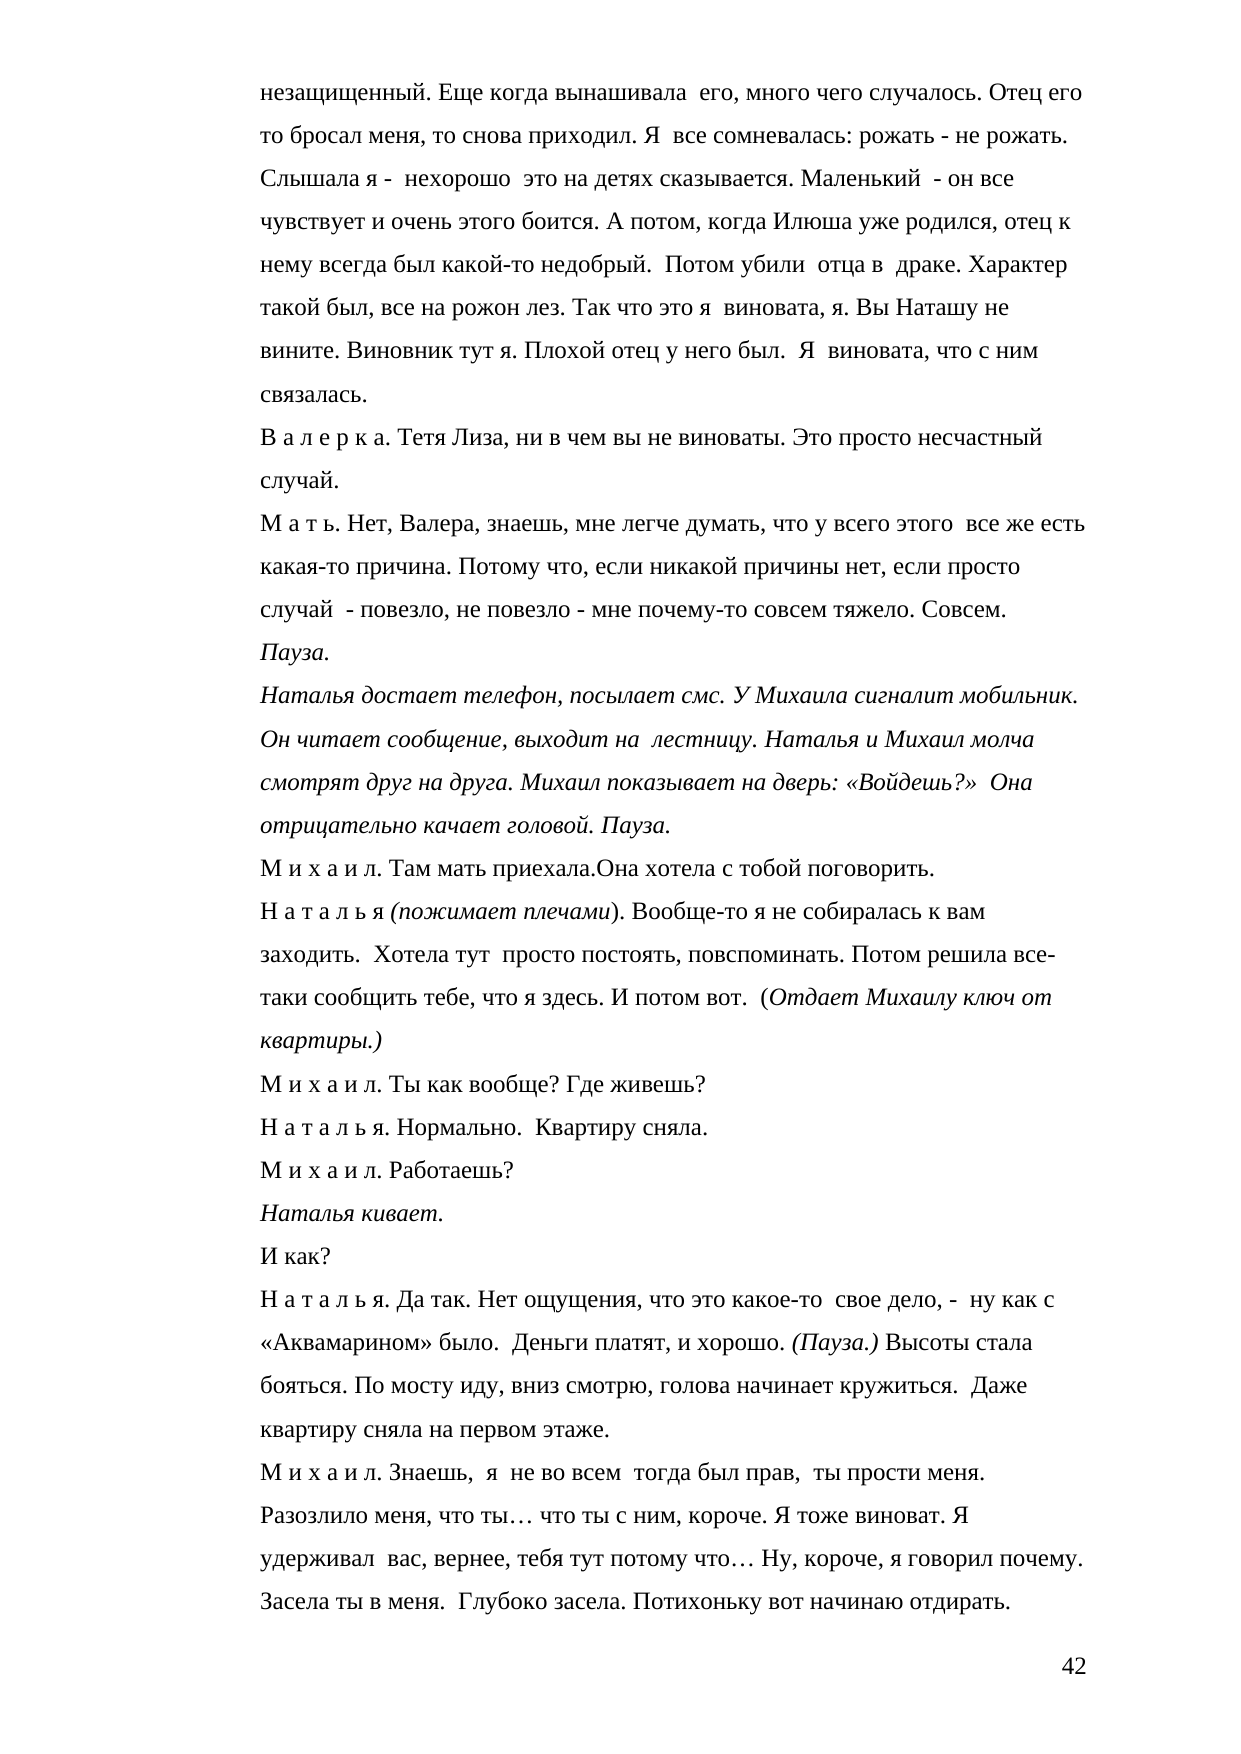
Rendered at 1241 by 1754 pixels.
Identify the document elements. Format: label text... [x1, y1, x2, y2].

text Н а т а л ь я. Да так. Нет ощущения, что это какое-то свое дело, - ну как с «Аквамарином» было. Деньги платят, и хорошо. (Пауза.) Высоты стала бояться. По мосту иду, вниз смотрю, голова начинает кружиться. Даже квартиру сняла на первом этаже. [260, 1284, 1087, 1442]
text И как? [260, 1241, 1087, 1270]
text М а т ь. Нет, Валера, знаешь, мне легче думать, что у всего этого все же есть какая-то причина. Потому что, если никакой причины нет, если просто случай - повезло, не повезло - мне почему-то совсем тяжело. Совсем. [260, 508, 1087, 623]
text Пауза. [260, 637, 1087, 666]
text Наталья кивает. [260, 1198, 1087, 1227]
text В а л е р к а. Тетя Лиза, ни в чем вы не виноваты. Это просто несчастный случай. [260, 422, 1087, 494]
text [260, 77, 1087, 407]
text Н а т а л ь я (пожимает плечами). Вообще-то я не собиралась к вам заходить. Хотела тут просто постоять, повспоминать. Потом решила все-таки сообщить тебе, что я здесь. И потом вот. (Отдает Михаилу ключ от квартиры.) [260, 896, 1087, 1054]
text Н а т а л ь я. Нормально. Квартиру сняла. [260, 1112, 1087, 1141]
text М и х а и л. Знаешь, я не во всем тогда был прав, ты прости меня. Разозлило меня, что ты… что ты с ним, короче. Я тоже виноват. Я удерживал вас, вернее, тебя тут потому что… Ну, короче, я говорил почему. Засела ты в меня. Глубоко засела. Потихоньку вот начинаю отдирать. [260, 1457, 1087, 1615]
text Наталья достает телефон, посылает смс. У Михаила сигналит мобильник. Он читает сообщение, выходит на лестницу. Наталья и Михаил молча смотрят друг на друга. Михаил показывает на дверь: «Войдешь?» Она отрицательно качает головой. Пауза. [260, 681, 1087, 839]
text М и х а и л. Там мать приехала.Она хотела с тобой поговорить. [260, 853, 1087, 882]
text М и х а и л. Работаешь? [260, 1155, 1087, 1184]
text М и х а и л. Ты как вообще? Где живешь? [260, 1069, 1087, 1097]
